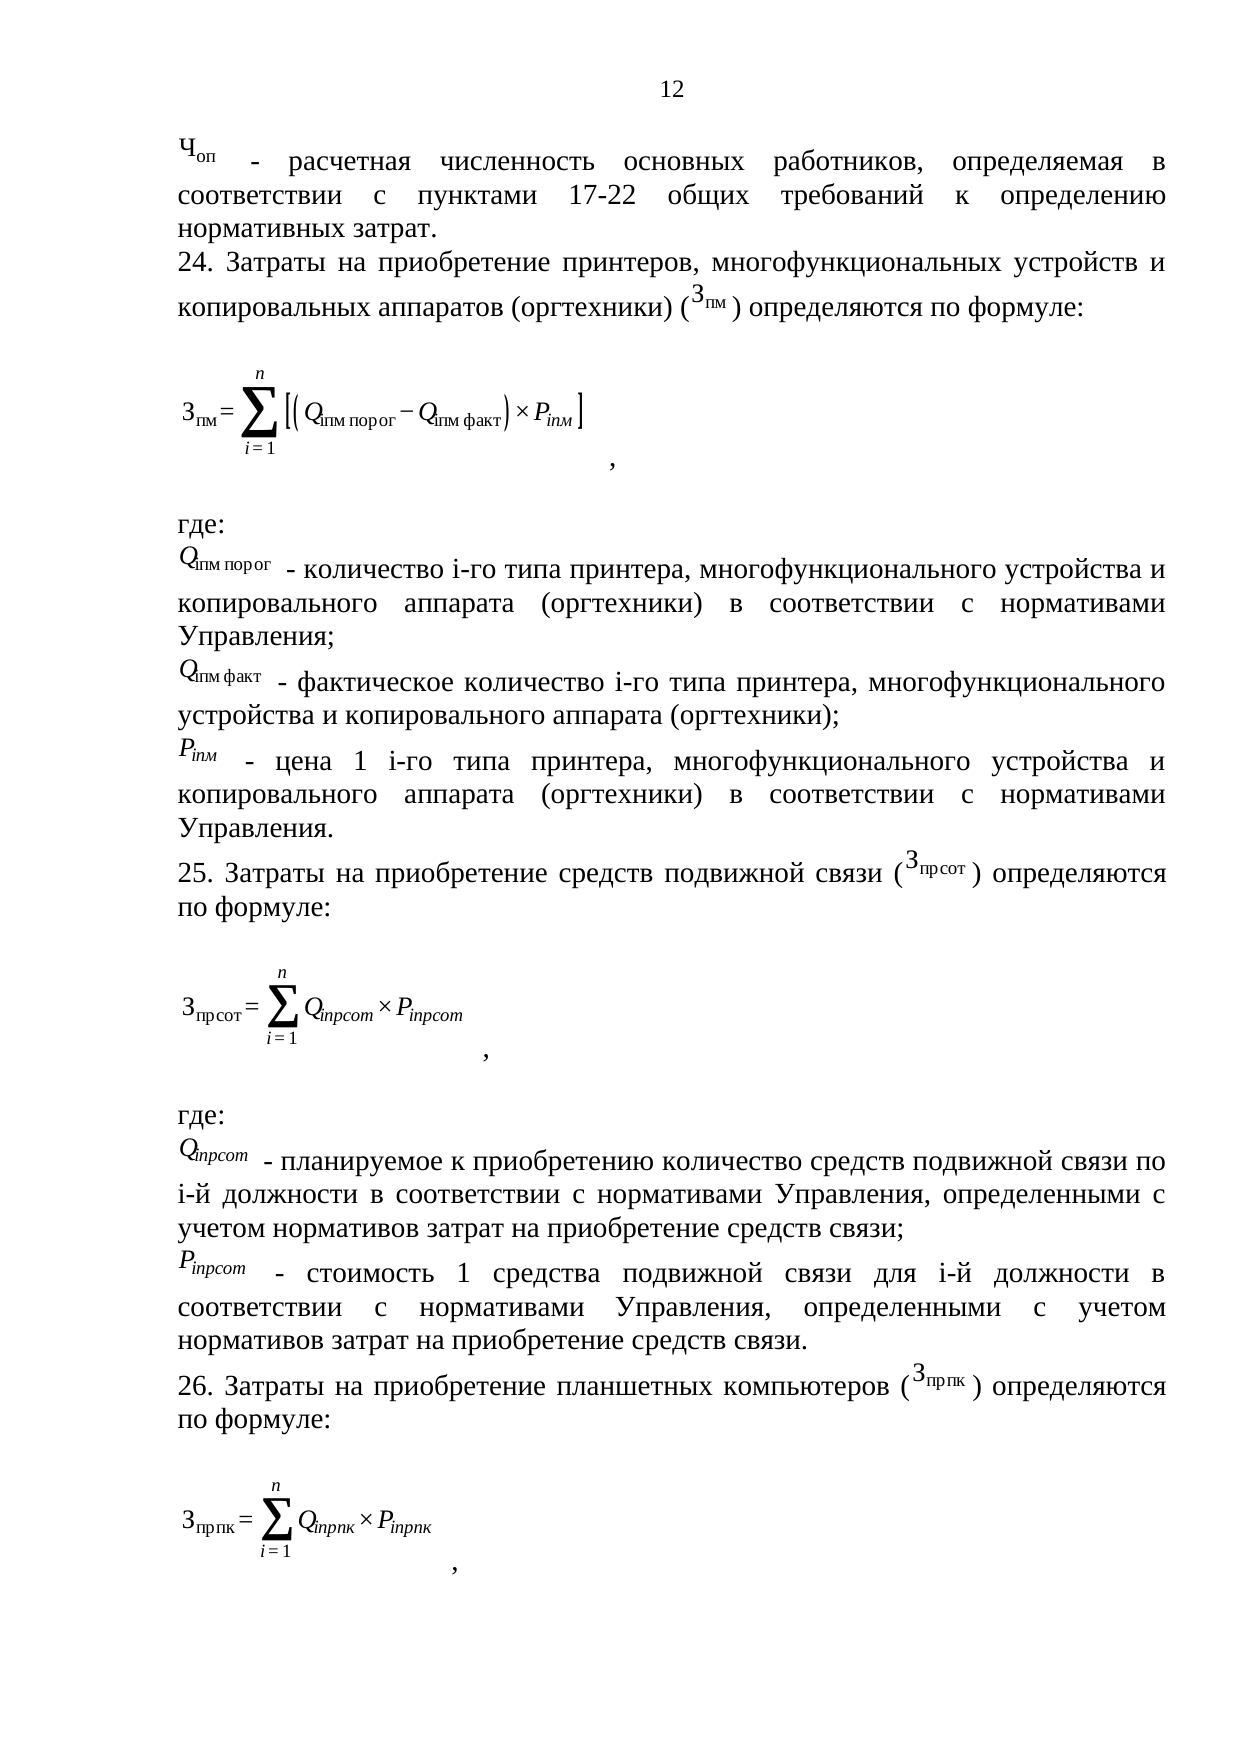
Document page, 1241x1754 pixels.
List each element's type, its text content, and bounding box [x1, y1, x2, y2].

text , [177, 356, 1167, 472]
text где: [177, 1097, 1167, 1131]
text - расчетная численность основных работников, определяемая в соответствии с пунктами 17-22 общих требований к определению нормативных затрат. [177, 131, 1167, 244]
text - цена 1 i-го типа принтера, многофункционального устройства и копировального аппарата (оргтехники) в соответствии с нормативами Управления. [177, 731, 1167, 843]
text 24. Затраты на приобретение принтеров, многофункциональных устройств и копировальных аппаратов (оргтехники) () определяются по формуле: [177, 244, 1167, 323]
text , [177, 956, 1167, 1064]
text - количество i-го типа принтера, многофункционального устройства и копировального аппарата (оргтехники) в соответствии с нормативами Управления; [177, 539, 1167, 652]
text где: [177, 506, 1167, 539]
text , [177, 1468, 1167, 1576]
text - фактическое количество i-го типа принтера, многофункционального устройства и копировального аппарата (оргтехники); [177, 652, 1167, 731]
text 26. Затраты на приобретение планшетных компьютеров () определяются по формуле: [177, 1356, 1167, 1435]
text - стоимость 1 средства подвижной связи для i-й должности в соответствии с нормативами Управления, определенными с учетом нормативов затрат на приобретение средств связи. [177, 1243, 1167, 1356]
text 25. Затраты на приобретение средств подвижной связи () определяются по формуле: [177, 843, 1167, 922]
text - планируемое к приобретению количество средств подвижной связи по i-й должности в соответствии с нормативами Управления, определенными с учетом нормативов затрат на приобретение средств связи; [177, 1131, 1167, 1243]
